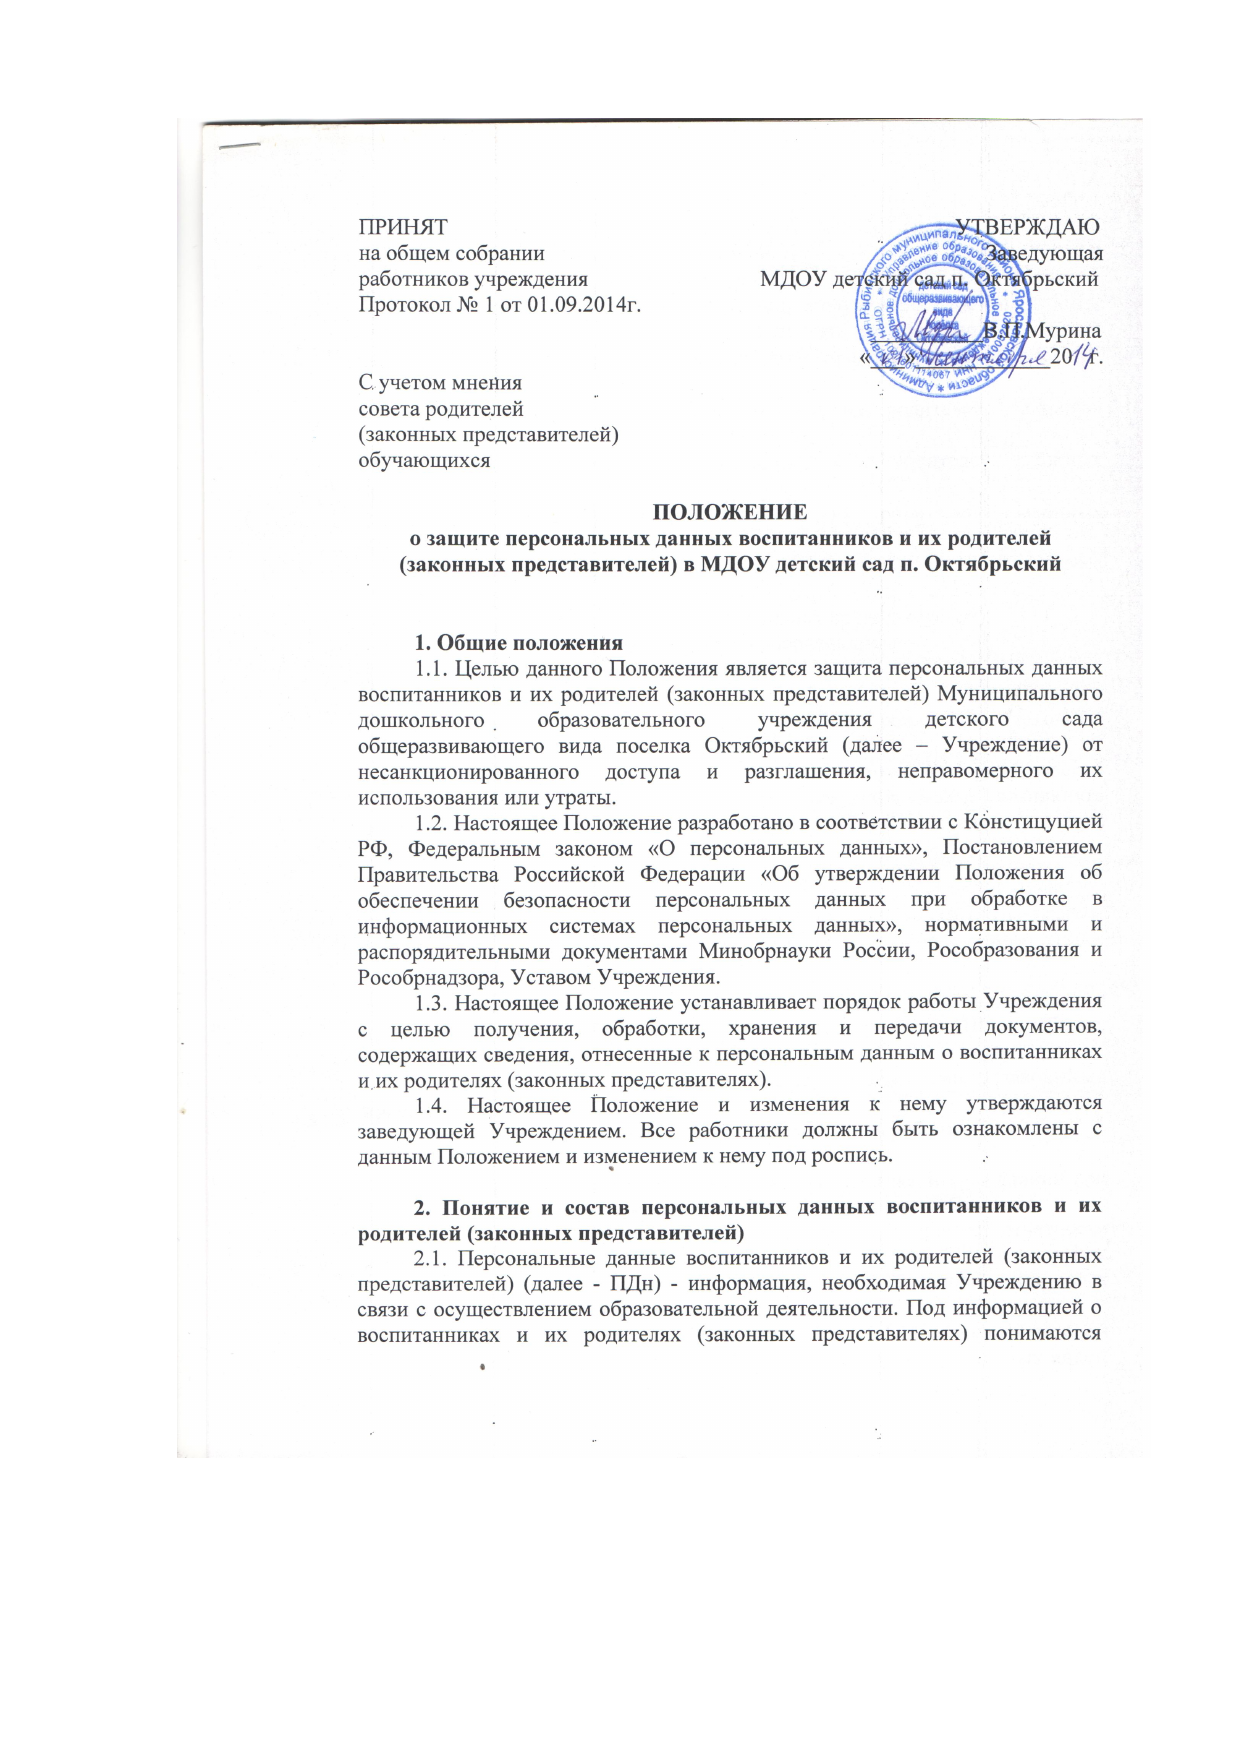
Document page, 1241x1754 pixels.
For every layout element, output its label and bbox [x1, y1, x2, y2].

picture [177, 118, 1151, 1458]
